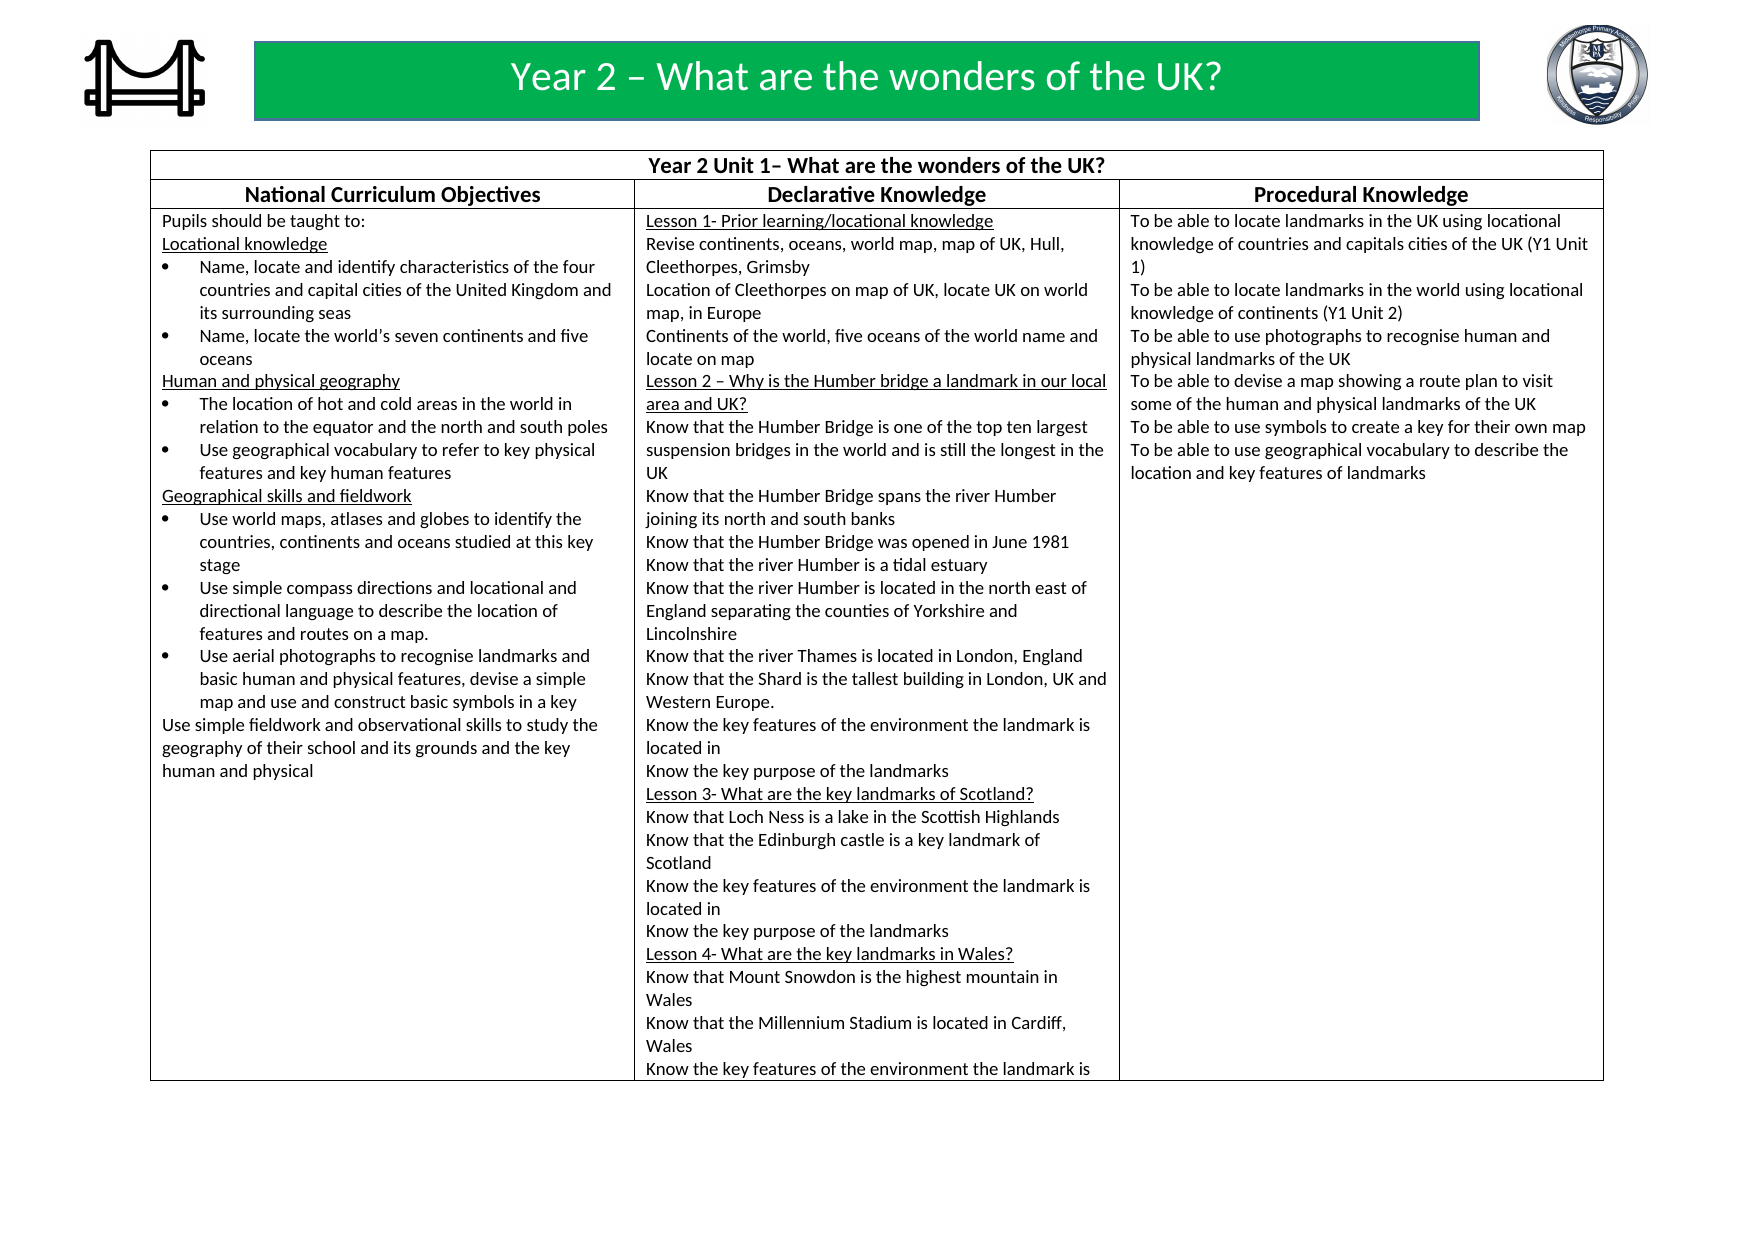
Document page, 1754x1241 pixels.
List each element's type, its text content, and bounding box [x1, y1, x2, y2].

table_cell Procedural Knowledge [1120, 180, 1603, 208]
table_cell National Curriculum Objectives [151, 180, 634, 208]
table_header Year 2 Unit 1– What are the wonders of the UK? [151, 151, 1603, 179]
picture [1546, 25, 1650, 125]
table_cell Declarative Knowledge [635, 180, 1119, 208]
picture [76, 34, 213, 129]
